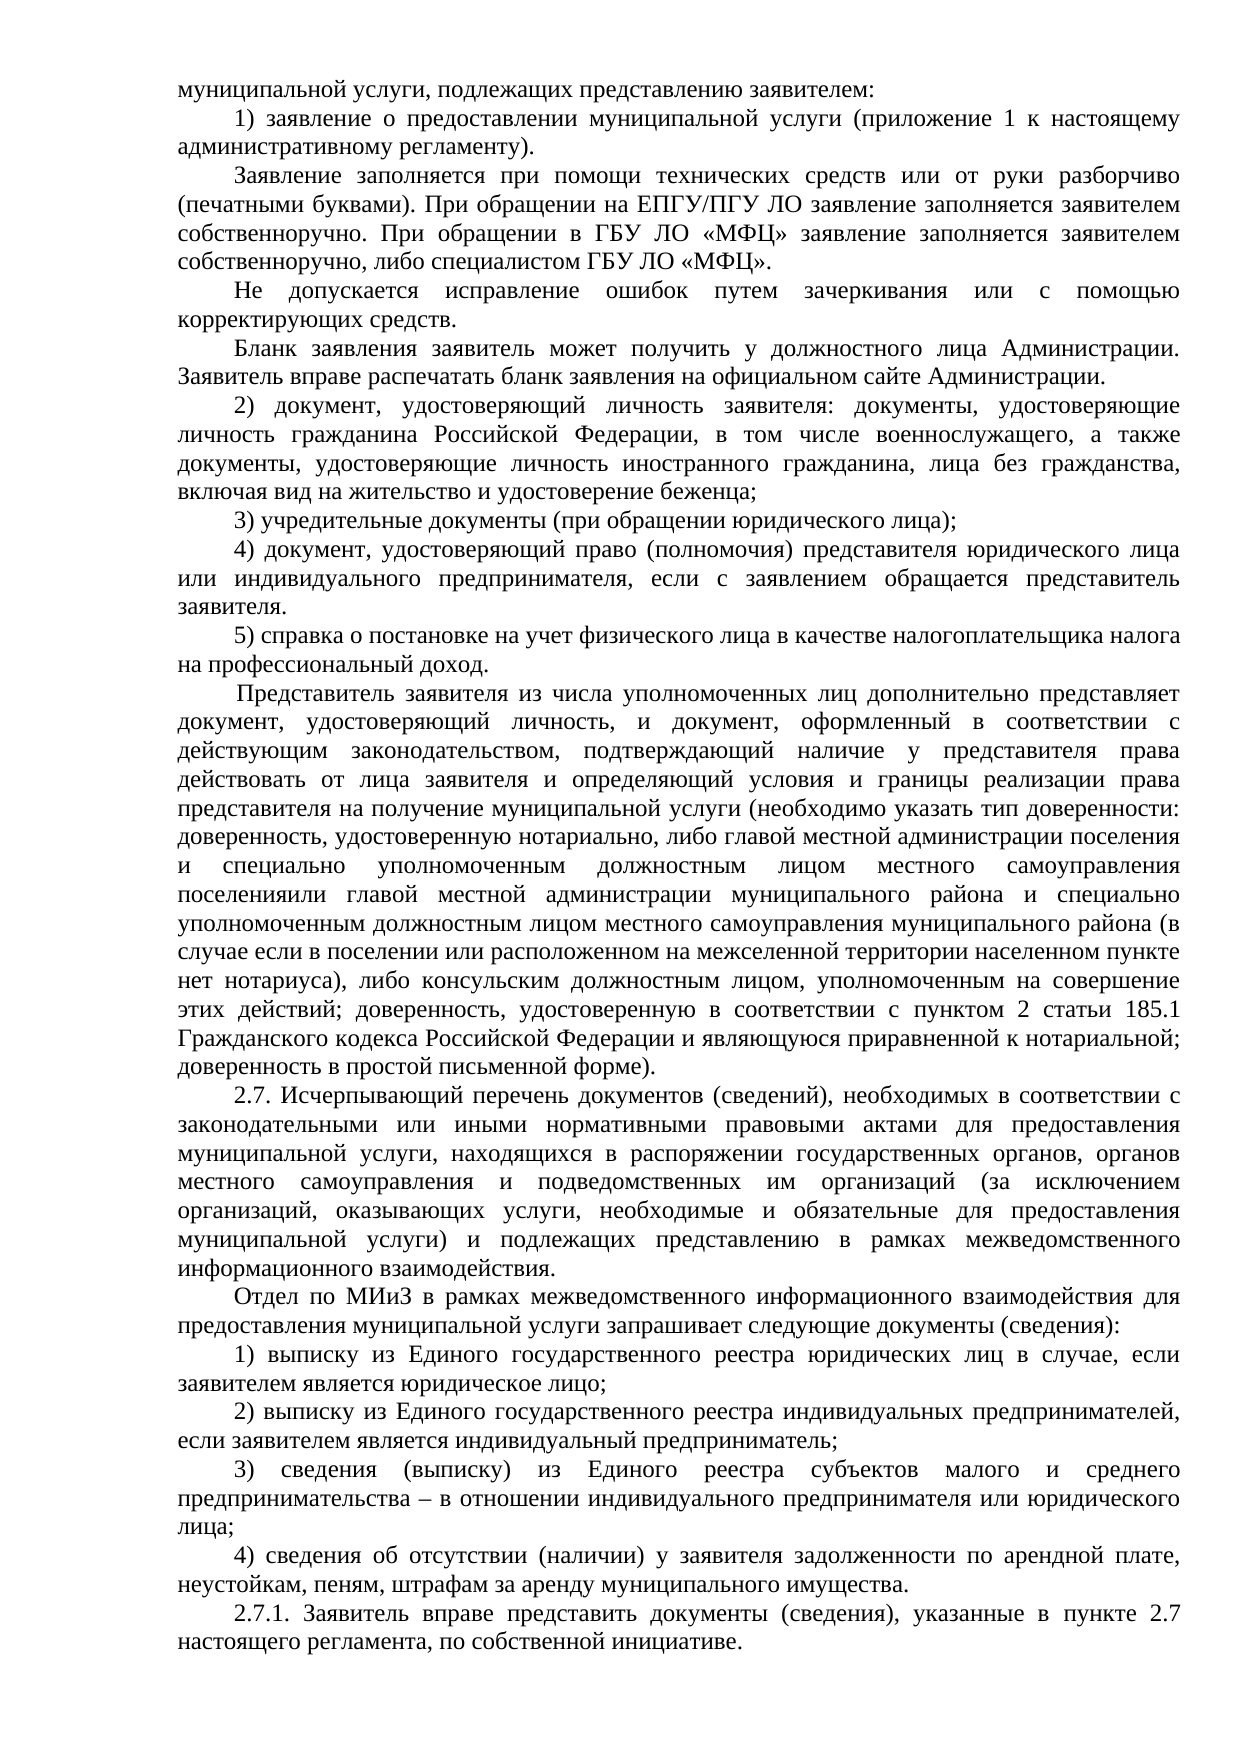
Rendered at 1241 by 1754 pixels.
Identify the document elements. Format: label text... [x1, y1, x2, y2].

text 4) документ, удостоверяющий право (полномочия) представителя юридического лица или индивидуального предпринимателя, если с заявлением обращается представитель заявителя. [177, 534, 1181, 620]
text 3) сведения (выписку) из Единого реестра субъектов малого и среднего предпринимательства – в отношении индивидуального предпринимателя или юридического лица; [177, 1454, 1181, 1540]
text Представитель заявителя из числа уполномоченных лиц дополнительно представляет документ, удостоверяющий личность, и документ, оформленный в соответствии с действующим законодательством, подтверждающий наличие у представителя права действовать от лица заявителя и определяющий условия и границы реализации права представителя на получение муниципальной услуги (необходимо указать тип доверенности: доверенность, удостоверенную нотариально, либо главой местной администрации поселения и специально уполномоченным должностным лицом местного самоуправления поселенияили главой местной администрации муниципального района и специально уполномоченным должностным лицом местного самоуправления муниципального района (в случае если в поселении или расположенном на межселенной территории населенном пункте нет нотариуса), либо консульским должностным лицом, уполномоченным на совершение этих действий; доверенность, удостоверенную в соответствии с пунктом 2 статьи 185.1 Гражданского кодекса Российской Федерации и являющуюся приравненной к нотариальной; доверенность в простой письменной форме). [177, 678, 1181, 1080]
text 2) документ, удостоверяющий личность заявителя: документы, удостоверяющие личность гражданина Российской Федерации, в том числе военнослужащего, а также документы, удостоверяющие личность иностранного гражданина, лица без гражданства, включая вид на жительство и удостоверение беженца; [177, 390, 1181, 505]
text 2) выписку из Единого государственного реестра индивидуальных предпринимателей, если заявителем является индивидуальный предприниматель; [177, 1396, 1181, 1454]
text Отдел по МИиЗ в рамках межведомственного информационного взаимодействия для предоставления муниципальной услуги запрашивает следующие документы (сведения): [177, 1281, 1181, 1339]
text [177, 74, 1181, 103]
text 1) заявление о предоставлении муниципальной услуги (приложение 1 к настоящему административному регламенту). [177, 103, 1181, 160]
text Заявление заполняется при помощи технических средств или от руки разборчиво (печатными буквами). При обращении на ЕПГУ/ПГУ ЛО заявление заполняется заявителем собственноручно. При обращении в ГБУ ЛО «МФЦ» заявление заполняется заявителем собственноручно, либо специалистом ГБУ ЛО «МФЦ». [177, 160, 1181, 275]
text Не допускается исправление ошибок путем зачеркивания или с помощью корректирующих средств. [177, 275, 1181, 333]
text Бланк заявления заявитель может получить у должностного лица Администрации. Заявитель вправе распечатать бланк заявления на официальном сайте Администрации. [177, 333, 1181, 390]
text 2.7.1. Заявитель вправе представить документы (сведения), указанные в пункте 2.7 настоящего регламента, по собственной инициативе. [177, 1598, 1181, 1655]
text 2.7. Исчерпывающий перечень документов (сведений), необходимых в соответствии с законодательными или иными нормативными правовыми актами для предоставления муниципальной услуги, находящихся в распоряжении государственных органов, органов местного самоуправления и подведомственных им организаций (за исключением организаций, оказывающих услуги, необходимые и обязательные для предоставления муниципальной услуги) и подлежащих представлению в рамках межведомственного информационного взаимодействия. [177, 1080, 1181, 1281]
text 5) справка о постановке на учет физического лица в качестве налогоплательщика налога на профессиональный доход. [177, 620, 1181, 678]
text 1) выписку из Единого государственного реестра юридических лиц в случае, если заявителем является юридическое лицо; [177, 1339, 1181, 1396]
text 3) учредительные документы (при обращении юридического лица); [177, 505, 1181, 534]
text 4) сведения об отсутствии (наличии) у заявителя задолженности по арендной плате, неустойкам, пеням, штрафам за аренду муниципального имущества. [177, 1540, 1181, 1598]
